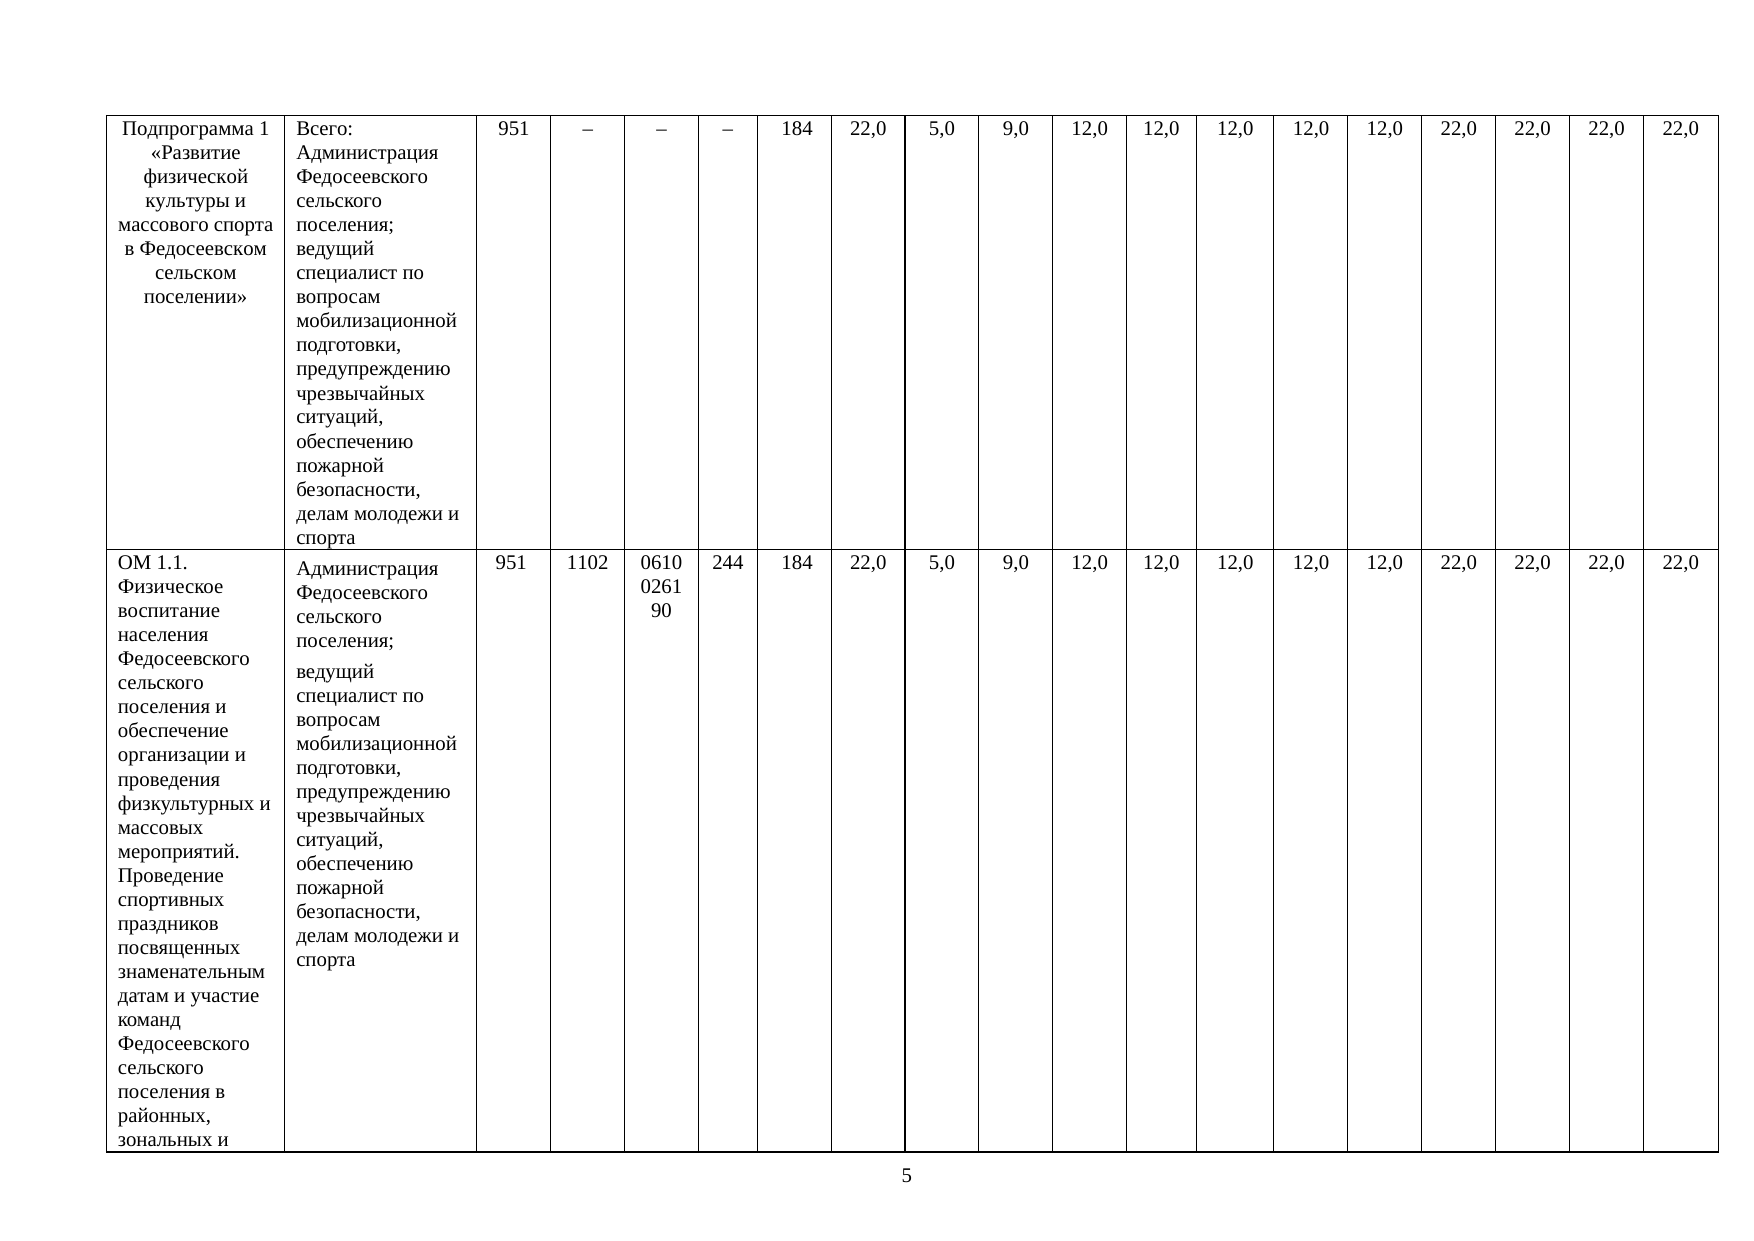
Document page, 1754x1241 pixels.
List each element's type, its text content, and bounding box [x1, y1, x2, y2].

table_cell 951 [477, 116, 550, 549]
table_cell – [625, 116, 698, 549]
table_cell Подпрограмма 1 «Развитие физической культуры и массового спорта в Федосеевском сельском поселении» [107, 116, 284, 549]
table_cell 22,0 [832, 550, 904, 1151]
table_cell 22,0 [1422, 116, 1495, 549]
table_cell 22,0 [832, 116, 904, 549]
table_cell 184 [758, 116, 831, 549]
table_cell 12,0 [1127, 550, 1196, 1151]
table_cell 12,0 [1197, 550, 1273, 1151]
table_cell 5,0 [906, 116, 978, 549]
table_cell – [551, 116, 624, 549]
table_cell Всего: Администрация Федосеевского сельского поселения; ведущий специалист по вопросам мобилизационной подготовки, предупреждению чрезвычайных ситуаций, обеспечению пожарной безопасности, делам молодежи и спорта [285, 116, 476, 549]
table_cell 12,0 [1053, 116, 1126, 549]
table_cell 12,0 [1348, 116, 1421, 549]
table_cell 22,0 [1570, 116, 1643, 549]
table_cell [107, 550, 284, 1151]
table_cell 12,0 [1274, 550, 1347, 1151]
table_cell 951 [477, 550, 550, 1151]
table_cell 184 [758, 550, 831, 1151]
table_cell 22,0 [1496, 550, 1569, 1151]
table_cell 12,0 [1348, 550, 1421, 1151]
table_cell 12,0 [1197, 116, 1273, 549]
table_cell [285, 550, 476, 1151]
table_cell 22,0 [1496, 116, 1569, 549]
table_cell 5,0 [906, 550, 978, 1151]
table_cell 22,0 [1570, 550, 1643, 1151]
table_cell 12,0 [1127, 116, 1196, 549]
table_cell 0610026190 [625, 550, 698, 1151]
table_cell 22,0 [1644, 550, 1718, 1151]
table_cell – [699, 116, 757, 549]
table_cell 9,0 [979, 550, 1052, 1151]
table_cell 12,0 [1053, 550, 1126, 1151]
table_cell 22,0 [1644, 116, 1718, 549]
table_cell 12,0 [1274, 116, 1347, 549]
table_cell 1102 [551, 550, 624, 1151]
table_cell 244 [699, 550, 757, 1151]
table_cell 22,0 [1422, 550, 1495, 1151]
table_cell 9,0 [979, 116, 1052, 549]
